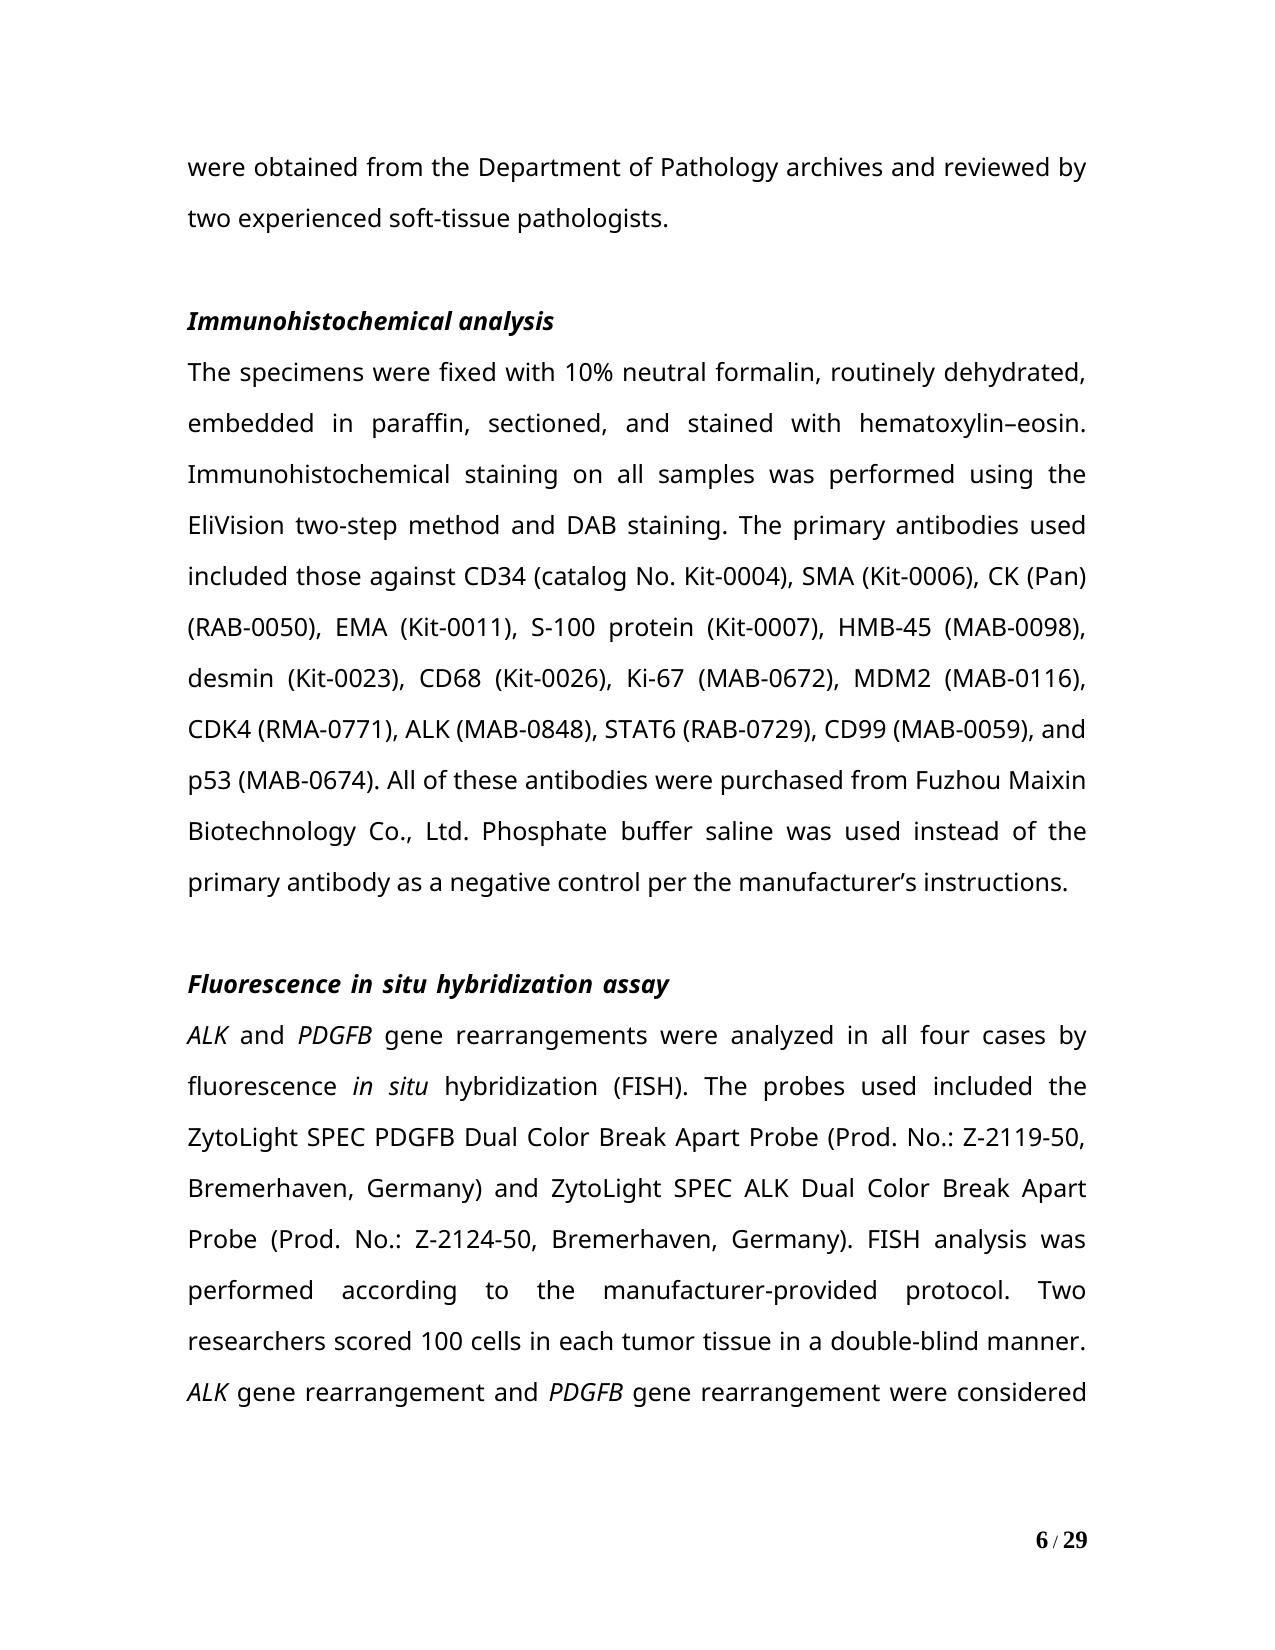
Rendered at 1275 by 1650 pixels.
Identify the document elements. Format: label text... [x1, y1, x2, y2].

text The specimens were fixed with 10% neutral formalin, routinely dehydrated, embedded in paraffin, sectioned, and stained with hematoxylin–eosin. Immunohistochemical staining on all samples was performed using the EliVision two-step method and DAB staining. The primary antibodies used included those against CD34 (catalog No. Kit-0004), SMA (Kit-0006), CK (Pan) (RAB-0050), EMA (Kit-0011), S-100 protein (Kit-0007), HMB-45 (MAB-0098), desmin (Kit-0023), CD68 (Kit-0026), Ki-67 (MAB-0672), MDM2 (MAB-0116), CDK4 (RMA-0771), ALK (MAB-0848), STAT6 (RAB-0729), CD99 (MAB-0059), and p53 (MAB-0674). All of these antibodies were purchased from Fuzhou Maixin Biotechnology Co., Ltd. Phosphate buffer saline was used instead of the primary antibody as a negative control per the manufacturer’s instructions. [187, 354, 1087, 899]
text Fluorescence in situ hybridization assay [187, 967, 1087, 1001]
text Immunohistochemical analysis [187, 303, 1087, 337]
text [187, 1018, 1087, 1409]
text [187, 150, 1087, 235]
